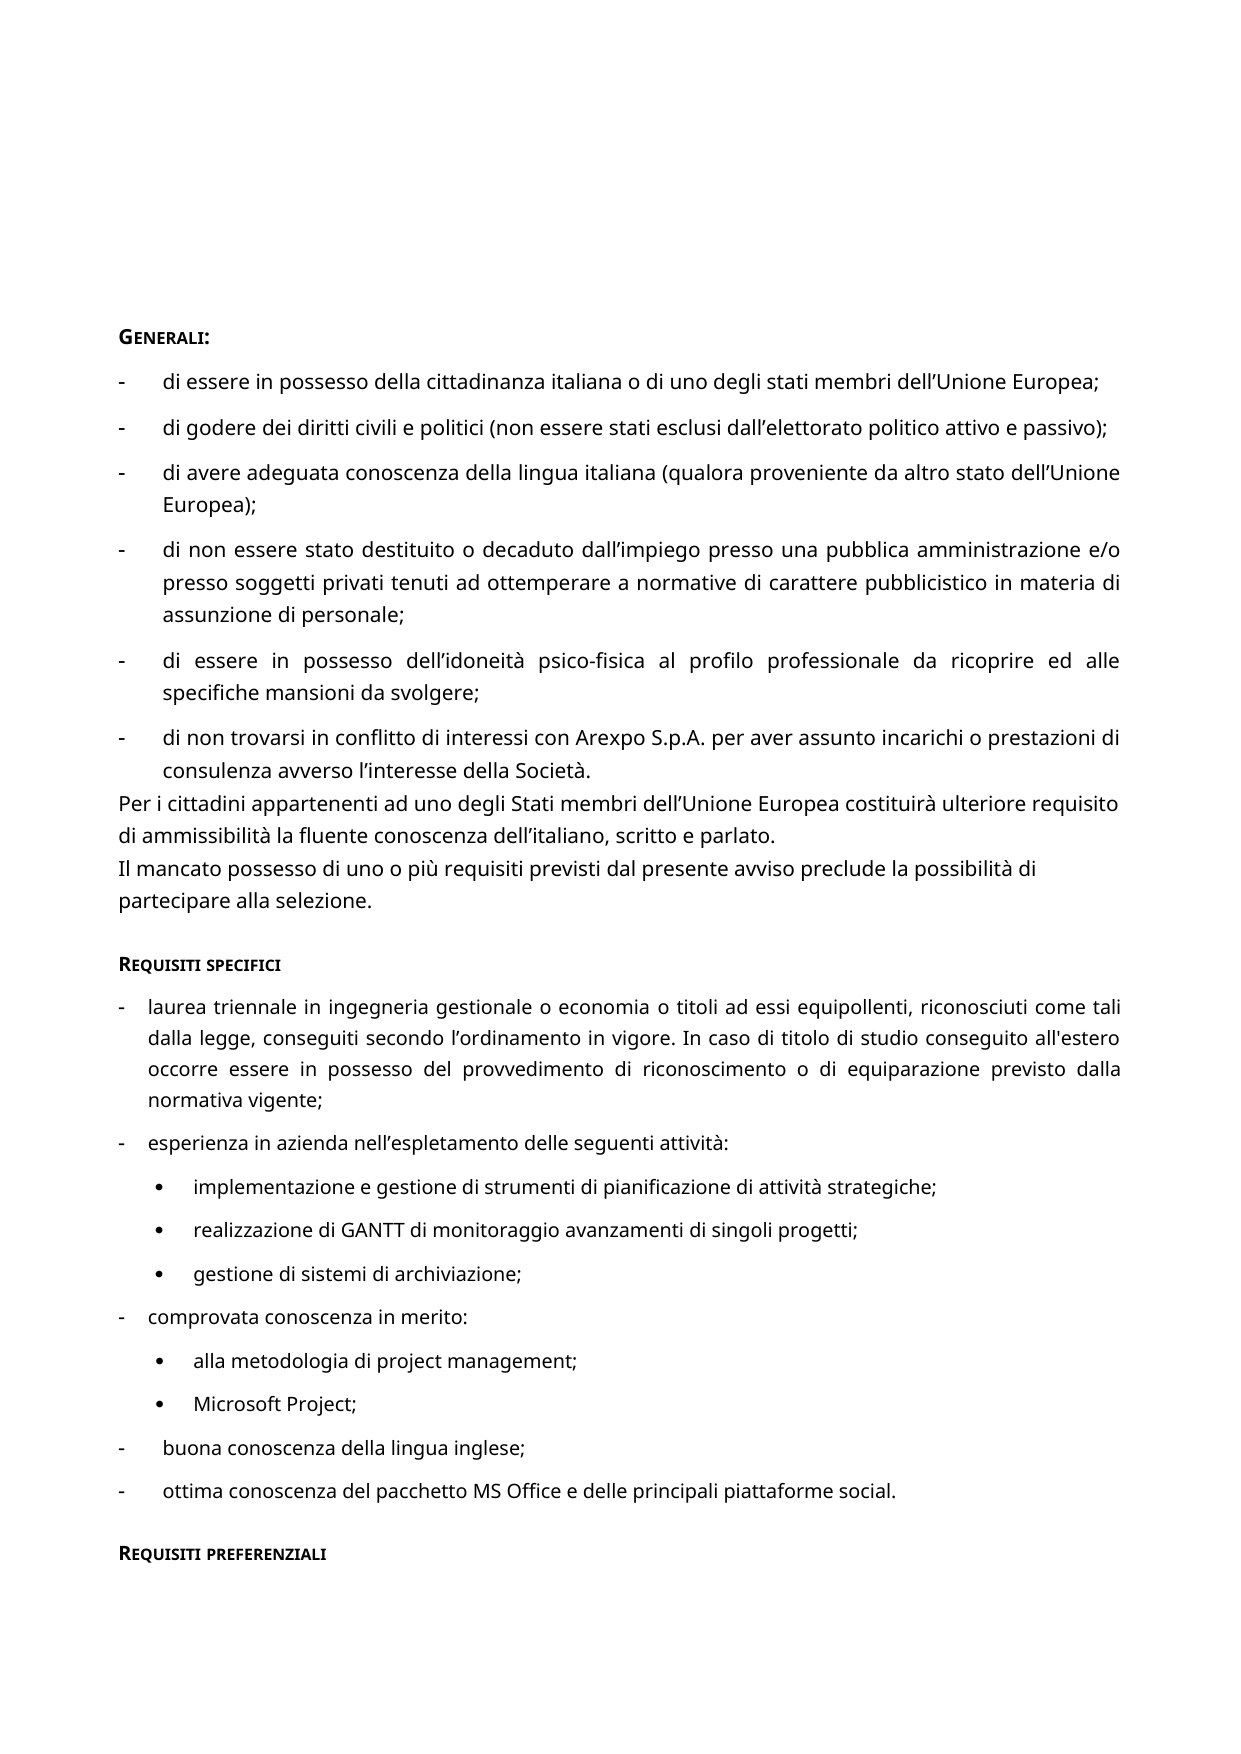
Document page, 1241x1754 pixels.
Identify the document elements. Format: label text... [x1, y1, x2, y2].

list esperienza in azienda nell’espletamento delle seguenti attività: [118, 1130, 1122, 1157]
list gestione di sistemi di archiviazione; [156, 1260, 1122, 1287]
list implementazione e gestione di strumenti di pianificazione di attività strategiche; [156, 1173, 1122, 1200]
text Generali: [118, 322, 1122, 351]
list realizzazione di GANTT di monitoraggio avanzamenti di singoli progetti; [156, 1217, 1122, 1243]
list Microsoft Project; [156, 1390, 1122, 1417]
list alla metodologia di project management; [156, 1347, 1122, 1374]
text Requisiti preferenziali [118, 1539, 1122, 1566]
text Requisiti specifici [118, 950, 1122, 977]
list di godere dei diritti civili e politici (non essere stati esclusi dall’elettorato politico attivo e passivo); [118, 413, 1122, 441]
list di avere adeguata conoscenza della lingua italiana (qualora proveniente da altro stato dell’Unione Europea); [118, 458, 1122, 519]
text Per i cittadini appartenenti ad uno degli Stati membri dell’Unione Europea costituirà ulteriore requisito di ammissibilità la fluente conoscenza dell’italiano, scritto e parlato. [118, 789, 1122, 850]
list di essere in possesso dell’idoneità psico-fisica al profilo professionale da ricoprire ed alle specifiche mansioni da svolgere; [118, 646, 1122, 707]
list laurea triennale in ingegneria gestionale o economia o titoli ad essi equipollenti, riconosciuti come tali dalla legge, conseguiti secondo l’ordinamento in vigore. In caso di titolo di studio conseguito all'estero occorre essere in possesso del provvedimento di riconoscimento o di equiparazione previsto dalla normativa vigente; [118, 993, 1122, 1113]
text Il mancato possesso di uno o più requisiti previsti dal presente avviso preclude la possibilità di partecipare alla selezione. [118, 854, 1122, 915]
list ottima conoscenza del pacchetto MS Office e delle principali piattaforme social. [118, 1477, 1122, 1504]
list di essere in possesso della cittadinanza italiana o di uno degli stati membri dell’Unione Europea; [118, 367, 1122, 396]
list buona conoscenza della lingua inglese; [118, 1434, 1122, 1461]
list di non trovarsi in conflitto di interessi con Arexpo S.p.A. per aver assunto incarichi o prestazioni di consulenza avverso l’interesse della Società. [118, 723, 1122, 784]
list di non essere stato destituito o decaduto dall’impiego presso una pubblica amministrazione e/o presso soggetti privati tenuti ad ottemperare a normative di carattere pubblicistico in materia di assunzione di personale; [118, 535, 1122, 629]
list comprovata conoscenza in merito: [118, 1303, 1122, 1330]
